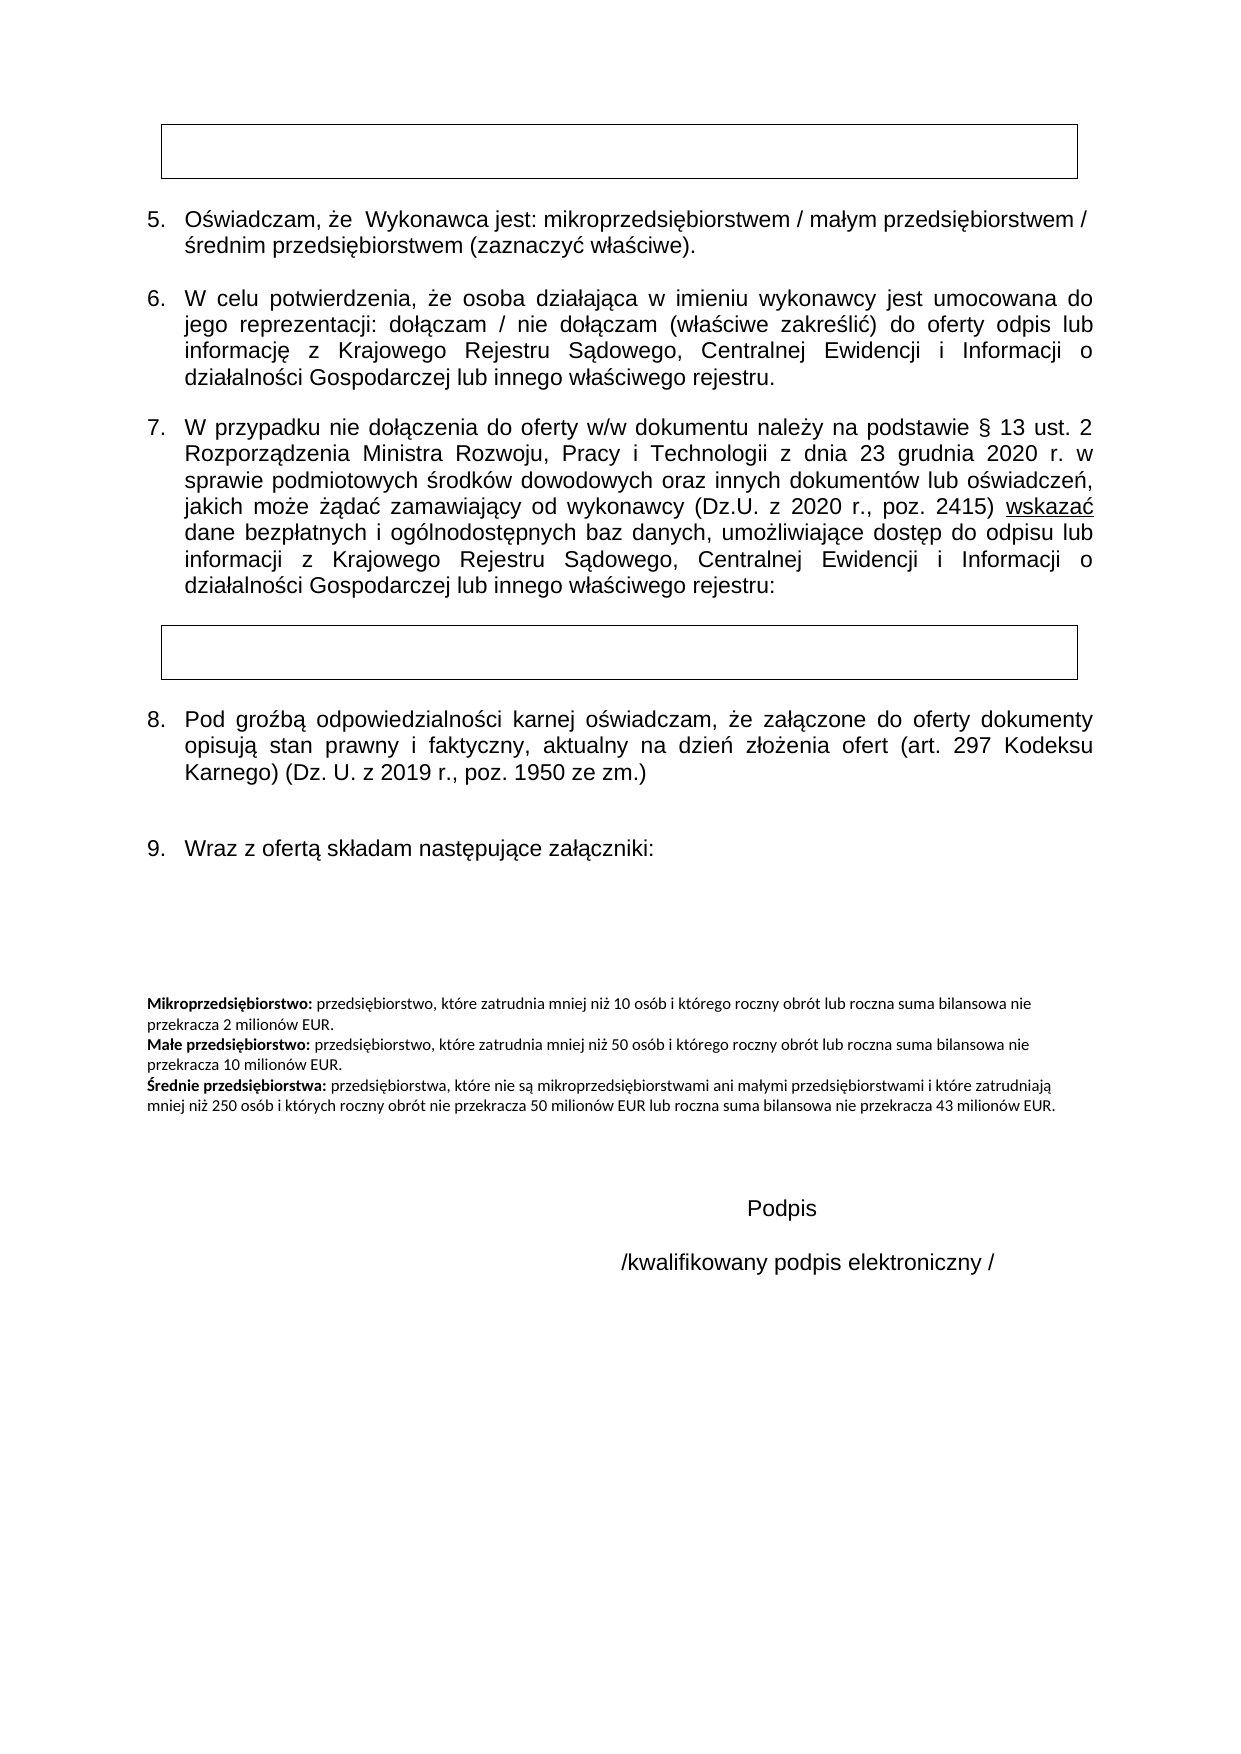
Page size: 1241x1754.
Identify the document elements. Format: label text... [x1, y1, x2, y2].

list W celu potwierdzenia, że osoba działająca w imieniu wykonawcy jest umocowana do jego reprezentacji: dołączam / nie dołączam (właściwe zakreślić) do oferty odpis lub informację z Krajowego Rejestru Sądowego, Centralnej Ewidencji i Informacji o działalności Gospodarczej lub innego właściwego rejestru. [147, 284, 1094, 390]
text Podpis [147, 1194, 1094, 1221]
text Średnie przedsiębiorstwa: przedsiębiorstwa, które nie są mikroprzedsiębiorstwami ani małymi przedsiębiorstwami i które zatrudniają mniej niż 250 osób i których roczny obrót nie przekracza 50 milionów EUR lub roczna suma bilansowa nie przekracza 43 milionów EUR. [147, 1075, 1094, 1115]
list Pod groźbą odpowiedzialności karnej oświadczam, że załączone do oferty dokumenty opisują stan prawny i faktyczny, aktualny na dzień złożenia ofert (art. 297 Kodeksu Karnego) (Dz. U. z 2019 r., poz. 1950 ze zm.) [147, 706, 1094, 785]
table_header [162, 626, 1077, 679]
text Mikroprzedsiębiorstwo: przedsiębiorstwo, które zatrudnia mniej niż 10 osób i którego roczny obrót lub roczna suma bilansowa nie przekracza 2 milionów EUR. [147, 993, 1094, 1034]
text Małe przedsiębiorstwo: przedsiębiorstwo, które zatrudnia mniej niż 50 osób i którego roczny obrót lub roczna suma bilansowa nie przekracza 10 milionów EUR. [147, 1034, 1094, 1075]
list Wraz z ofertą składam następujące załączniki: [147, 835, 1094, 862]
list Oświadczam, że Wykonawca jest: mikroprzedsiębiorstwem / małym przedsiębiorstwem / średnim przedsiębiorstwem (zaznaczyć właściwe). [147, 206, 1094, 258]
text /kwalifikowany podpis elektroniczny / [447, 1249, 1094, 1303]
table_header [162, 125, 1077, 178]
list W przypadku nie dołączenia do oferty w/w dokumentu należy na podstawie § 13 ust. 2 Rozporządzenia Ministra Rozwoju, Pracy i Technologii z dnia 23 grudnia 2020 r. w sprawie podmiotowych środków dowodowych oraz innych dokumentów lub oświadczeń, jakich może żądać zamawiający od wykonawcy (Dz.U. z 2020 r., poz. 2415) wskazać dane bezpłatnych i ogólnodostępnych baz danych, umożliwiające dostęp do odpisu lub informacji z Krajowego Rejestru Sądowego, Centralnej Ewidencji i Informacji o działalności Gospodarczej lub innego właściwego rejestru: [147, 414, 1094, 598]
